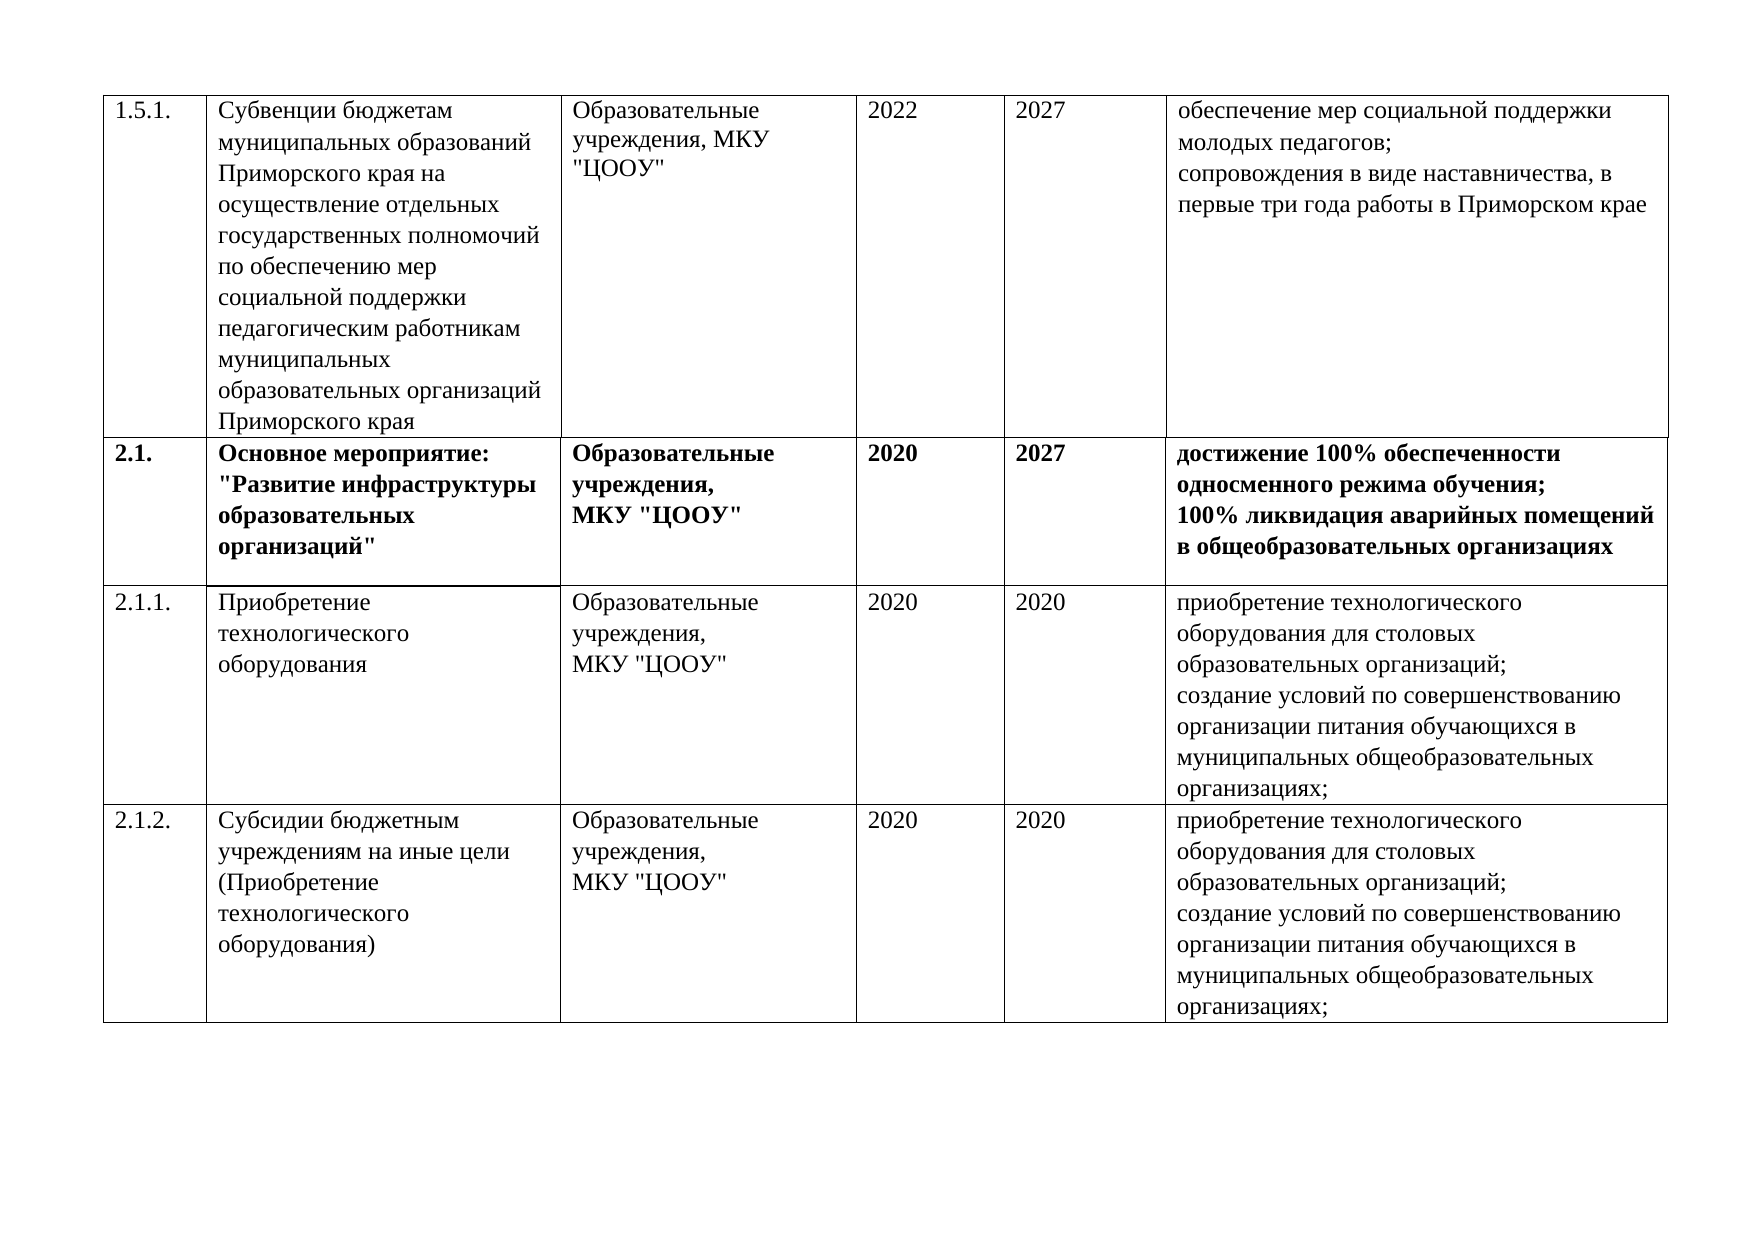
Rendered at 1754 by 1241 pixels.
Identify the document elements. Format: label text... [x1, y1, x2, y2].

table_cell 2022 [857, 96, 1004, 437]
table_cell приобретение технологического оборудования для столовых образовательных организаций; создание условий по совершенствованию организации питания обучающихся в муниципальных общеобразовательных организациях; [1166, 586, 1667, 804]
table_cell 2027 [1005, 96, 1166, 437]
table_cell достижение 100% обеспеченности односменного режима обучения; 100% ликвидация аварийных помещений в общеобразовательных организациях [1166, 438, 1667, 585]
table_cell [561, 805, 856, 1022]
table_cell Образовательные учреждения, МКУ "ЦООУ" [561, 438, 856, 585]
table_cell 2020 [1005, 805, 1165, 1022]
table_cell 2027 [1005, 438, 1165, 585]
table_cell Субсидии бюджетным учреждениям на иные цели (Приобретение технологического оборудования) [207, 805, 560, 1022]
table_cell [562, 96, 856, 437]
table_cell Субвенции бюджетам муниципальных образований Приморского края на осуществление отдельных государственных полномочий по обеспечению мер социальной поддержки педагогическим работникам муниципальных образовательных организаций Приморского края [207, 96, 561, 437]
table_cell 2020 [857, 586, 1004, 804]
table_cell приобретение технологического оборудования для столовых образовательных организаций; создание условий по совершенствованию организации питания обучающихся в муниципальных общеобразовательных организациях; [1166, 805, 1667, 1022]
table_cell 1.5.1. [104, 96, 206, 437]
table_cell 2020 [1005, 586, 1165, 804]
table_cell Основное мероприятие: "Развитие инфраструктуры образовательных организаций" [207, 438, 560, 585]
table_cell 2.1.1. [104, 586, 206, 804]
table_cell 2.1.2. [104, 805, 206, 1022]
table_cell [1167, 96, 1668, 437]
table_cell 2.1. [104, 438, 206, 585]
table_cell 2020 [857, 438, 1004, 585]
table_cell Образовательные учреждения, МКУ "ЦООУ" [561, 586, 856, 804]
table_cell 2020 [857, 805, 1004, 1022]
table_cell Приобретение технологического оборудования [207, 587, 560, 804]
